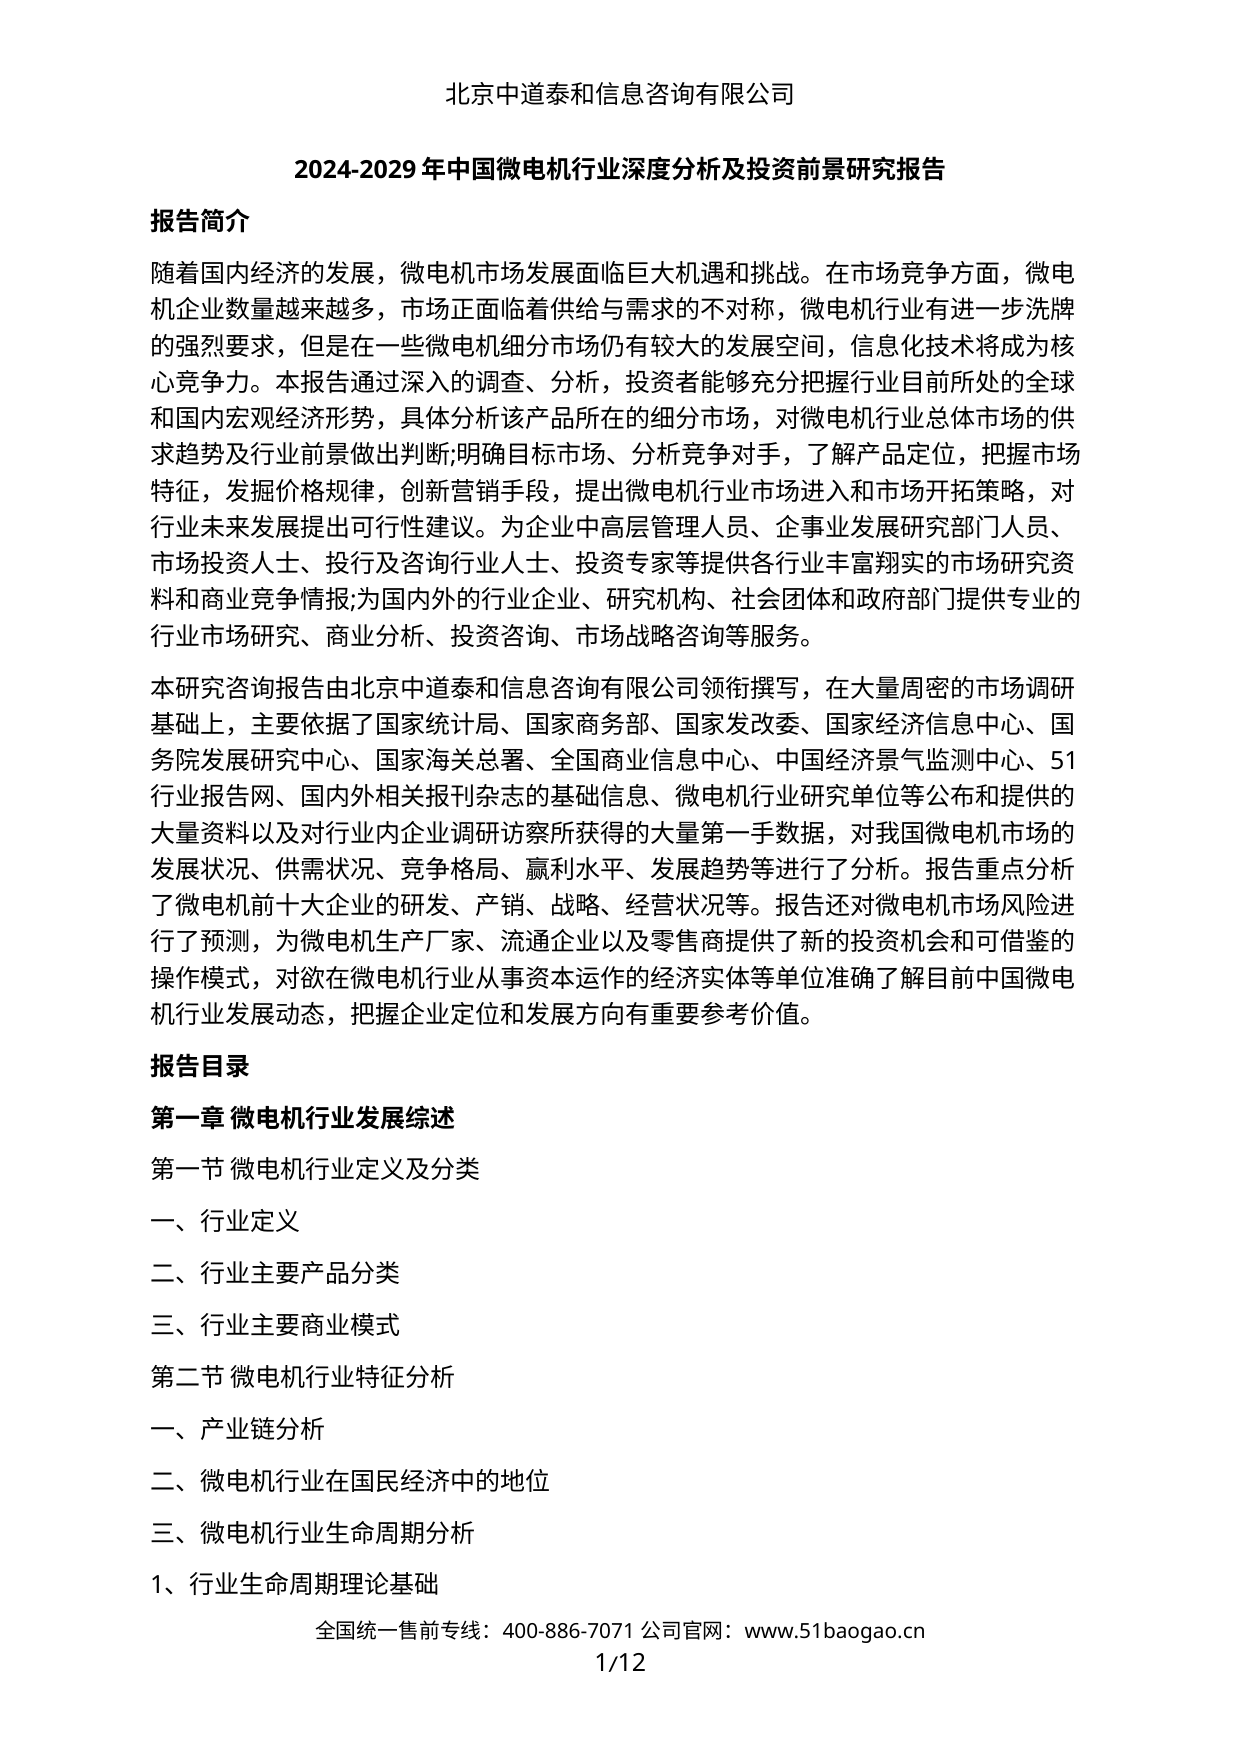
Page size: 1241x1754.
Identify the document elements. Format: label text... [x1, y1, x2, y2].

text 1、行业生命周期理论基础 [150, 1565, 1090, 1601]
text 第一节 微电机行业定义及分类 [150, 1150, 1090, 1186]
text 随着国内经济的发展，微电机市场发展面临巨大机遇和挑战。在市场竞争方面，微电机企业数量越来越多，市场正面临着供给与需求的不对称，微电机行业有进一步洗牌的强烈要求，但是在一些微电机细分市场仍有较大的发展空间，信息化技术将成为核心竞争力。本报告通过深入的调查、分析，投资者能够充分把握行业目前所处的全球和国内宏观经济形势，具体分析该产品所在的细分市场，对微电机行业总体市场的供求趋势及行业前景做出判断;明确目标市场、分析竞争对手，了解产品定位，把握市场特征，发掘价格规律，创新营销手段，提出微电机行业市场进入和市场开拓策略，对行业未来发展提出可行性建议。为企业中高层管理人员、企事业发展研究部门人员、市场投资人士、投行及咨询行业人士、投资专家等提供各行业丰富翔实的市场研究资料和商业竞争情报;为国内外的行业企业、研究机构、社会团体和政府部门提供专业的行业市场研究、商业分析、投资咨询、市场战略咨询等服务。 [150, 254, 1090, 652]
text 2024-2029年中国微电机行业深度分析及投资前景研究报告 [150, 150, 1090, 186]
text 一、产业链分析 [150, 1409, 1090, 1446]
text 报告简介 [150, 202, 1090, 238]
text 第二节 微电机行业特征分析 [150, 1357, 1090, 1394]
text 三、微电机行业生命周期分析 [150, 1513, 1090, 1549]
text 二、微电机行业在国民经济中的地位 [150, 1461, 1090, 1497]
text 报告目录 [150, 1046, 1090, 1082]
text 三、行业主要商业模式 [150, 1306, 1090, 1342]
text 本研究咨询报告由北京中道泰和信息咨询有限公司领衔撰写，在大量周密的市场调研基础上，主要依据了国家统计局、国家商务部、国家发改委、国家经济信息中心、国务院发展研究中心、国家海关总署、全国商业信息中心、中国经济景气监测中心、51行业报告网、国内外相关报刊杂志的基础信息、微电机行业研究单位等公布和提供的大量资料以及对行业内企业调研访察所获得的大量第一手数据，对我国微电机市场的发展状况、供需状况、竞争格局、赢利水平、发展趋势等进行了分析。报告重点分析了微电机前十大企业的研发、产销、战略、经营状况等。报告还对微电机市场风险进行了预测，为微电机生产厂家、流通企业以及零售商提供了新的投资机会和可借鉴的操作模式，对欲在微电机行业从事资本运作的经济实体等单位准确了解目前中国微电机行业发展动态，把握企业定位和发展方向有重要参考价值。 [150, 668, 1090, 1031]
text 一、行业定义 [150, 1202, 1090, 1238]
text 第一章 微电机行业发展综述 [150, 1098, 1090, 1134]
text 二、行业主要产品分类 [150, 1254, 1090, 1290]
